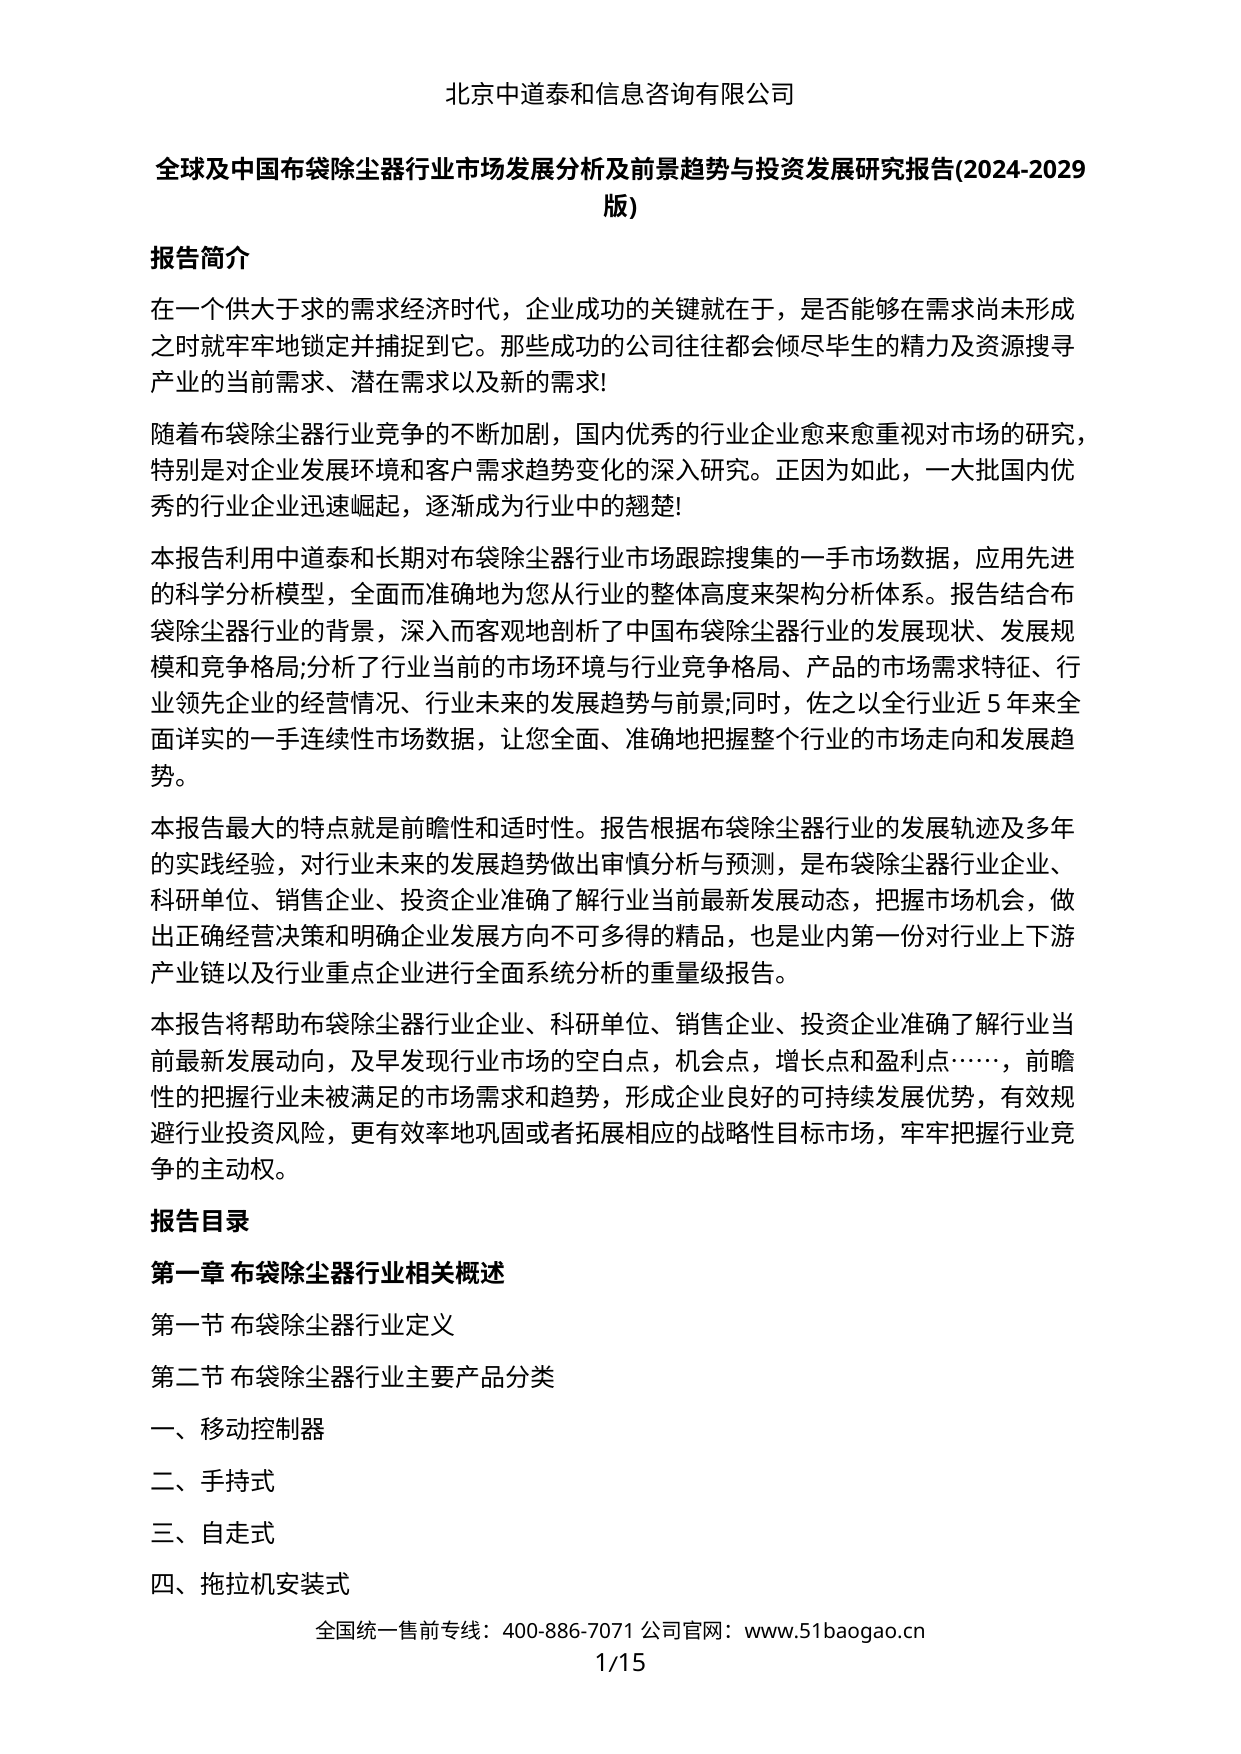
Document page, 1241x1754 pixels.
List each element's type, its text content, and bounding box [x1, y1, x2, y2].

text 本报告将帮助布袋除尘器行业企业、科研单位、销售企业、投资企业准确了解行业当前最新发展动向，及早发现行业市场的空白点，机会点，增长点和盈利点……，前瞻性的把握行业未被满足的市场需求和趋势，形成企业良好的可持续发展优势，有效规避行业投资风险，更有效率地巩固或者拓展相应的战略性目标市场，牢牢把握行业竞争的主动权。 [150, 1005, 1090, 1186]
text 第二节 布袋除尘器行业主要产品分类 [150, 1357, 1090, 1394]
text 四、拖拉机安装式 [150, 1565, 1090, 1601]
text 本报告利用中道泰和长期对布袋除尘器行业市场跟踪搜集的一手市场数据，应用先进的科学分析模型，全面而准确地为您从行业的整体高度来架构分析体系。报告结合布袋除尘器行业的背景，深入而客观地剖析了中国布袋除尘器行业的发展现状、发展规模和竞争格局;分析了行业当前的市场环境与行业竞争格局、产品的市场需求特征、行业领先企业的经营情况、行业未来的发展趋势与前景;同时，佐之以全行业近5年来全面详实的一手连续性市场数据，让您全面、准确地把握整个行业的市场走向和发展趋势。 [150, 539, 1090, 792]
text 全球及中国布袋除尘器行业市场发展分析及前景趋势与投资发展研究报告(2024-2029版) [150, 150, 1090, 222]
text 随着布袋除尘器行业竞争的不断加剧，国内优秀的行业企业愈来愈重视对市场的研究，特别是对企业发展环境和客户需求趋势变化的深入研究。正因为如此，一大批国内优秀的行业企业迅速崛起，逐渐成为行业中的翘楚! [150, 414, 1090, 523]
text 第一节 布袋除尘器行业定义 [150, 1306, 1090, 1342]
text 在一个供大于求的需求经济时代，企业成功的关键就在于，是否能够在需求尚未形成之时就牢牢地锁定并捕捉到它。那些成功的公司往往都会倾尽毕生的精力及资源搜寻产业的当前需求、潜在需求以及新的需求! [150, 290, 1090, 399]
text 第一章 布袋除尘器行业相关概述 [150, 1254, 1090, 1290]
text 三、自走式 [150, 1513, 1090, 1549]
text 报告目录 [150, 1202, 1090, 1238]
text 本报告最大的特点就是前瞻性和适时性。报告根据布袋除尘器行业的发展轨迹及多年的实践经验，对行业未来的发展趋势做出审慎分析与预测，是布袋除尘器行业企业、科研单位、销售企业、投资企业准确了解行业当前最新发展动态，把握市场机会，做出正确经营决策和明确企业发展方向不可多得的精品，也是业内第一份对行业上下游产业链以及行业重点企业进行全面系统分析的重量级报告。 [150, 808, 1090, 989]
text 二、手持式 [150, 1461, 1090, 1497]
text 报告简介 [150, 238, 1090, 274]
text 一、移动控制器 [150, 1409, 1090, 1446]
